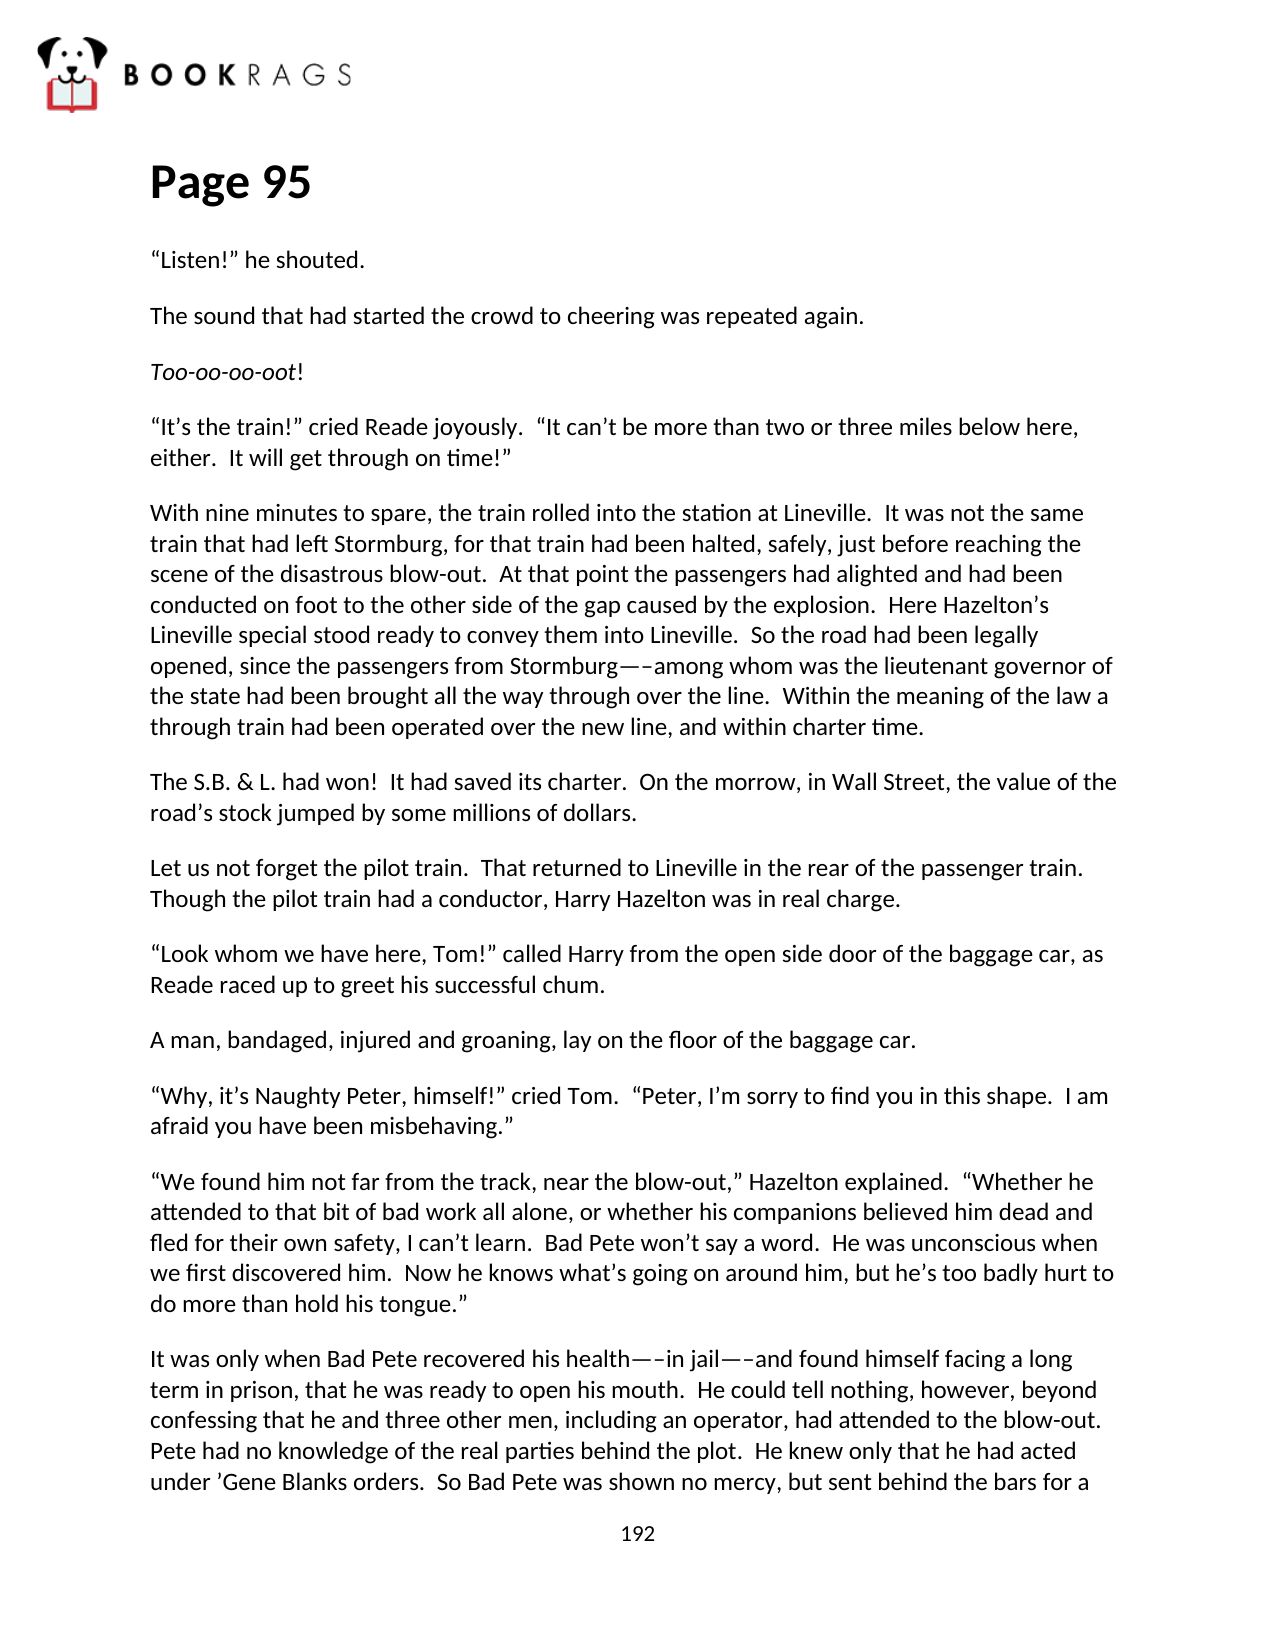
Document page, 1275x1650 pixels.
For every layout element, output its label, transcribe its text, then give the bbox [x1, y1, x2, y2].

text Let us not forget the pilot train. That returned to Lineville in the rear of the passenger train. Though the pilot train had a conductor, Harry Hazelton was in real charge. [150, 852, 1125, 913]
picture [37, 37, 351, 113]
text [150, 1344, 1125, 1496]
text “Look whom we have here, Tom!” called Harry from the open side door of the baggage car, as Reade raced up to greet his successful chum. [150, 938, 1125, 999]
text With nine minutes to spare, the train rolled into the station at Lineville. It was not the same train that had left Stormburg, for that train had been halted, safely, just before reaching the scene of the disastrous blow-out. At that point the passengers had alighted and had been conducted on foot to the other side of the gap caused by the explosion. Here Hazelton’s Lineville special stood ready to convey them into Lineville. So the road had been legally opened, since the passengers from Stormburg—–­among whom was the lieutenant governor of the state had been brought all the way through over the line. Within the meaning of the law a through train had been operated over the new line, and within charter time. [150, 497, 1125, 741]
text The sound that had started the crowd to cheering was repeated again. [150, 300, 1125, 331]
text “It’s the train!” cried Reade joyously. “It can’t be more than two or three miles below here, either. It will get through on time!” [150, 411, 1125, 472]
text Page 95 [150, 150, 1125, 211]
text “We found him not far from the track, near the blow-out,” Hazelton explained. “Whether he attended to that bit of bad work all alone, or whether his companions believed him dead and fled for their own safety, I can’t learn. Bad Pete won’t say a word. He was unconscious when we first discovered him. Now he knows what’s going on around him, but he’s too badly hurt to do more than hold his tongue.” [150, 1166, 1125, 1319]
text A man, bandaged, injured and groaning, lay on the floor of the baggage car. [150, 1024, 1125, 1055]
text “Listen!” he shouted. [150, 244, 1125, 275]
text “Why, it’s Naughty Peter, himself!” cried Tom. “Peter, I’m sorry to find you in this shape. I am afraid you have been misbehaving.” [150, 1080, 1125, 1141]
text Too-oo-oo-oot! [150, 356, 1125, 386]
text The S.B. & L. had won! It had saved its charter. On the morrow, in Wall Street, the value of the road’s stock jumped by some millions of dollars. [150, 766, 1125, 827]
